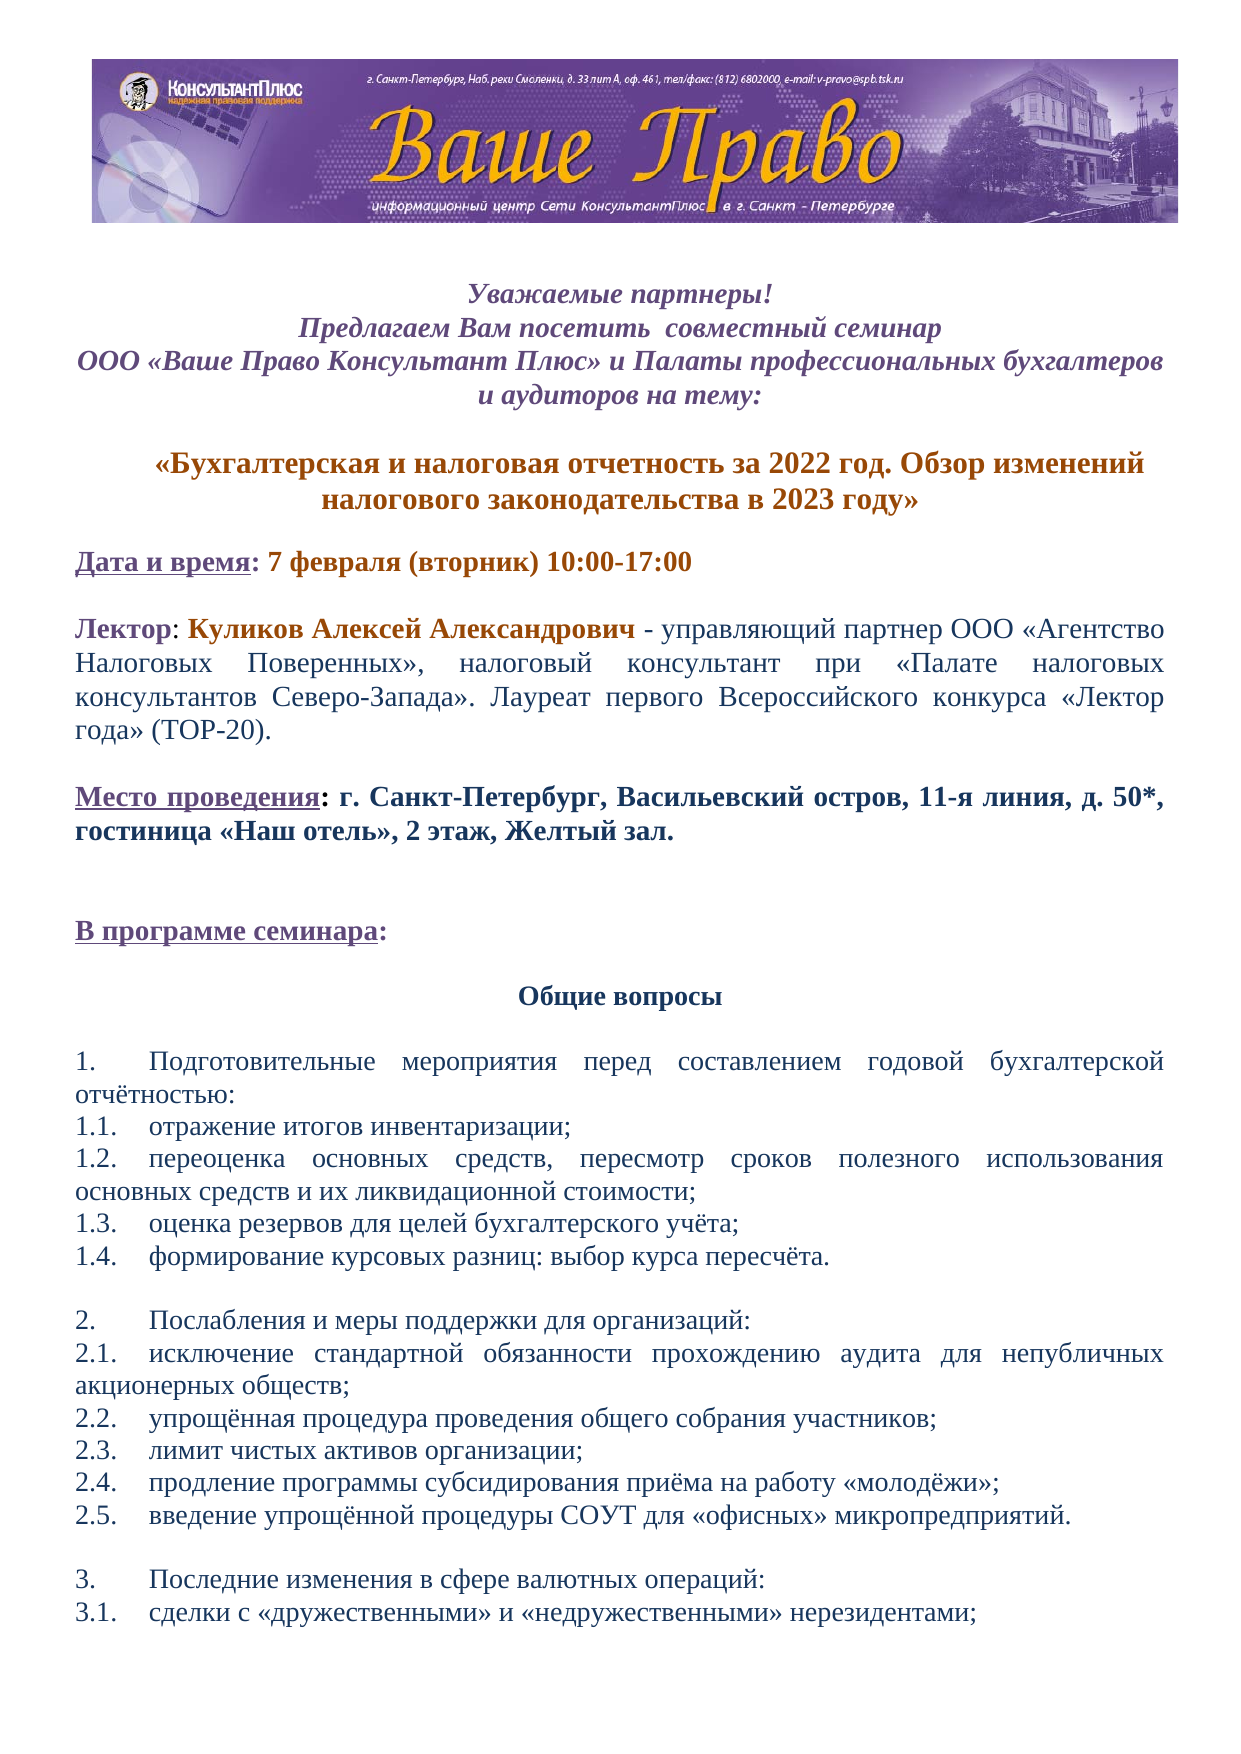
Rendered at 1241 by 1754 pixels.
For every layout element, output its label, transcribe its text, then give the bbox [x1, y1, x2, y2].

list В программе семинара: [75, 913, 1165, 947]
text 1. Подготовительные мероприятия перед составлением годовой бухгалтерской отчётностью: [75, 1044, 1165, 1109]
text Место проведения: г. Санкт-Петербург, Васильевский остров, 11-я линия, д. 50*, гостиница «Наш отель», 2 этаж, Желтый зал. [75, 779, 1165, 846]
text «Бухгалтерская и налоговая отчетность за 2022 год. Обзор изменений налогового законодательства в 2023 году» [75, 444, 1165, 516]
text 3. Последние изменения в сфере валютных операций: [75, 1563, 1165, 1595]
text 3.1. сделки с «дружественными» и «недружественными» нерезидентами; [75, 1595, 1165, 1627]
text 1.4. формирование курсовых разниц: выбор курса пересчёта. [75, 1239, 1165, 1271]
text 2. Послабления и меры поддержки для организаций: [75, 1303, 1165, 1336]
text Предлагаем Вам посетить совместный семинар [75, 310, 1165, 343]
text 2.4. продление программы субсидирования приёма на работу «молодёжи»; [75, 1465, 1165, 1498]
picture [90, 59, 1177, 222]
text Общие вопросы [75, 979, 1165, 1012]
text 2.2. упрощённая процедура проведения общего собрания участников; [75, 1401, 1165, 1433]
text ООО «Ваше Право Консультант Плюс» и Палаты профессиональных бухгалтеров и аудиторов на тему: [75, 343, 1165, 410]
text 1.2. переоценка основных средств, пересмотр сроков полезного использования основных средств и их ликвидационной стоимости; [75, 1141, 1165, 1206]
text 2.1. исключение стандартной обязанности прохождению аудита для непубличных акционерных обществ; [75, 1336, 1165, 1401]
text 1.1. отражение итогов инвентаризации; [75, 1109, 1165, 1141]
text 1.3. оценка резервов для целей бухгалтерского учёта; [75, 1206, 1165, 1239]
text Дата и время: 7 февраля (вторник) 10:00-17:00 [75, 544, 1165, 578]
text Уважаемые партнеры! [75, 276, 1165, 310]
text 2.3. лимит чистых активов организации; [75, 1433, 1165, 1465]
text 2.5. введение упрощённой процедуры СОУТ для «офисных» микропредприятий. [75, 1498, 1165, 1530]
text Лектор: Куликов Алексей Александрович - управляющий партнер ООО «Агентство Налоговых Поверенных», налоговый консультант при «Палате налоговых консультантов Северо-Запада». Лауреат первого Всероссийского конкурса «Лектор года» (TOP-20). [75, 612, 1165, 746]
